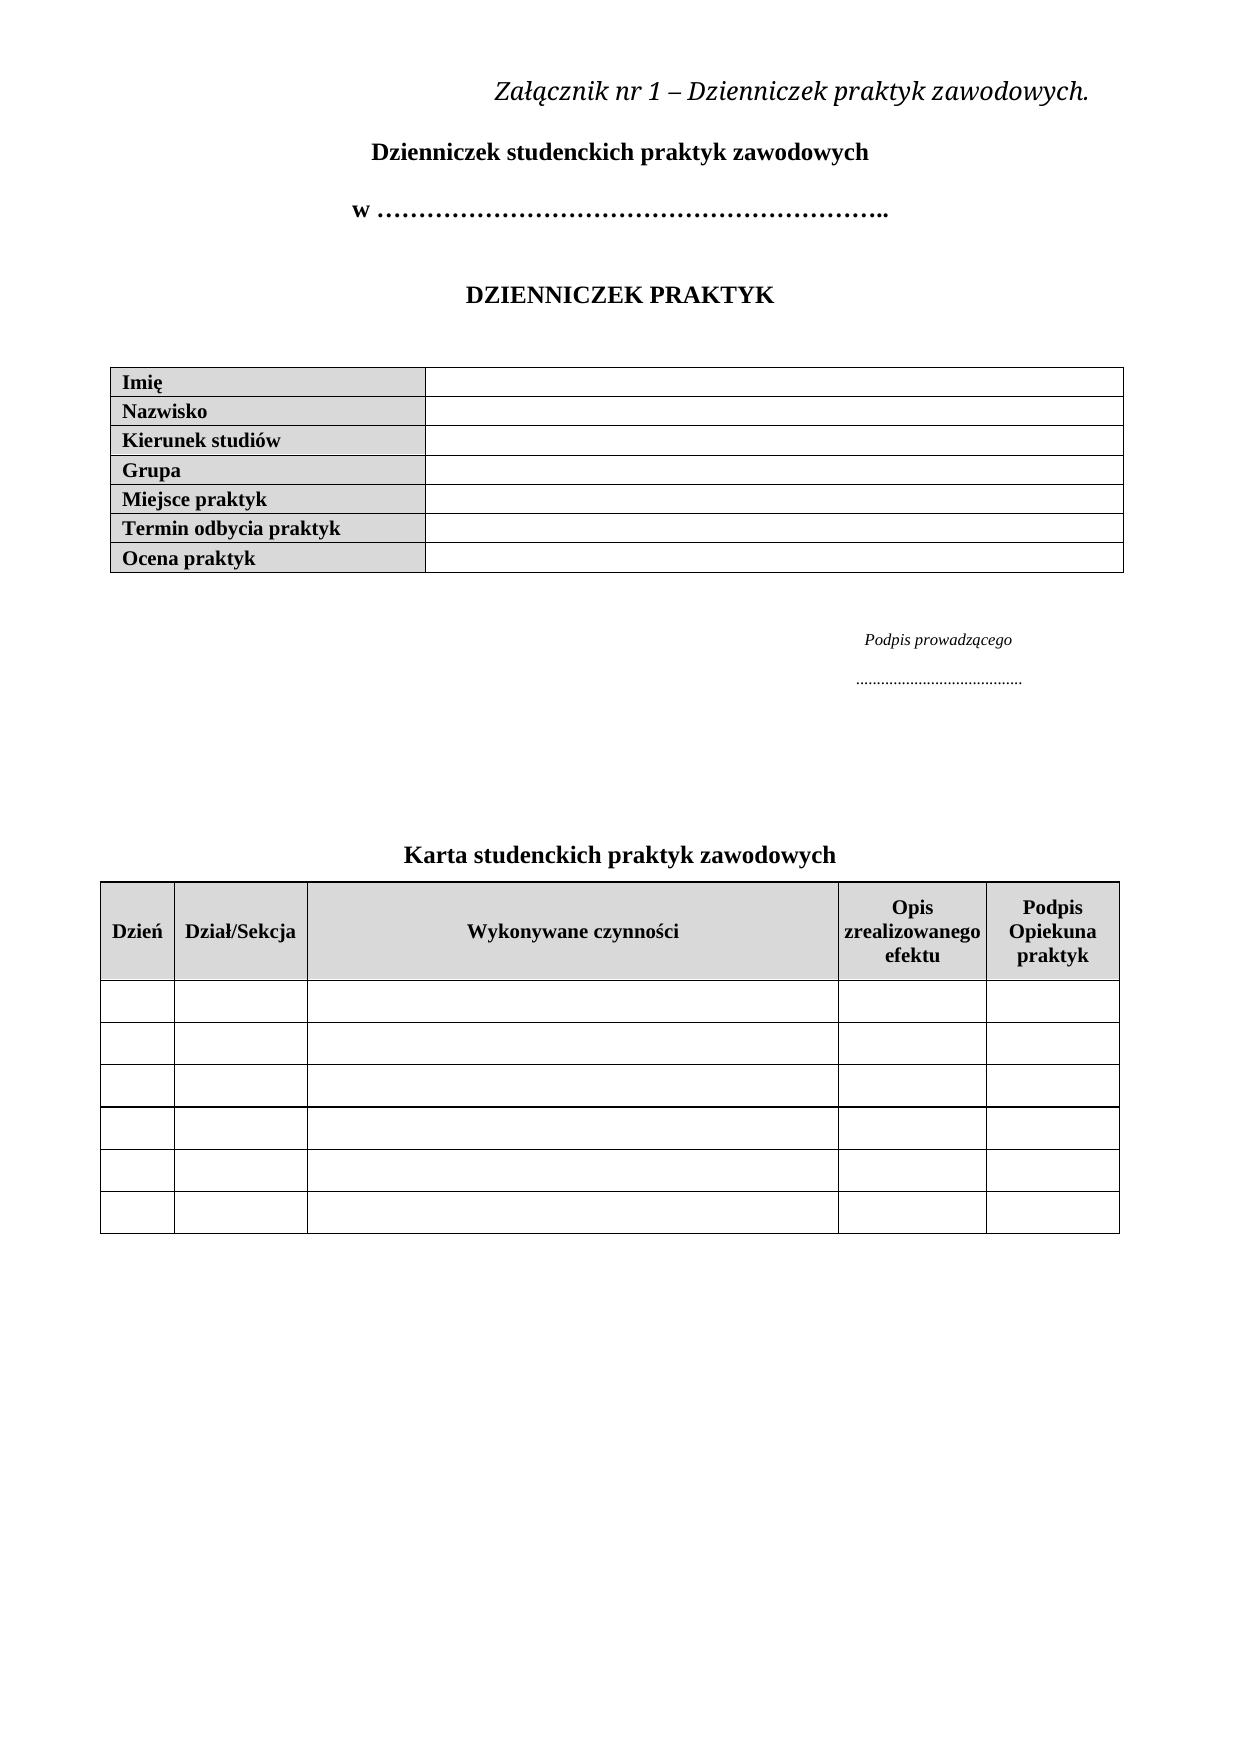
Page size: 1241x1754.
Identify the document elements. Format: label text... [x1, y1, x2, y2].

table_cell [426, 485, 1123, 513]
table_cell [426, 426, 1123, 454]
table_cell [987, 1065, 1119, 1106]
table_cell [175, 1065, 307, 1106]
text ........................................ [148, 668, 1093, 688]
table_header Dział/Sekcja [175, 883, 307, 979]
table_header Dzień [101, 883, 174, 979]
text w …………………………………………………….. [148, 194, 1093, 223]
table_header Podpis Opiekuna praktyk [987, 883, 1119, 979]
table_cell [426, 543, 1123, 572]
text DZIENNICZEK PRAKTYK [148, 280, 1093, 309]
table_cell [101, 1150, 174, 1191]
table_cell Termin odbycia praktyk [111, 514, 425, 542]
text Załącznik nr 1 – Dzienniczek praktyk zawodowych. [148, 74, 1093, 108]
table_cell [987, 1192, 1119, 1233]
table_header [426, 368, 1123, 396]
table_cell [839, 1065, 986, 1106]
table_header Opis zrealizowanego efektu [839, 883, 986, 979]
table_cell Grupa [111, 456, 425, 484]
table_cell [308, 1192, 838, 1233]
table_cell [839, 1192, 986, 1233]
table_cell Nazwisko [111, 397, 425, 425]
text Dzienniczek studenckich praktyk zawodowych [148, 137, 1093, 165]
table_cell [839, 1150, 986, 1191]
table_cell Miejsce praktyk [111, 485, 425, 513]
table_cell [987, 1023, 1119, 1064]
table_cell [101, 1192, 174, 1233]
table_cell [101, 1023, 174, 1064]
table_header Imię [111, 368, 425, 396]
table_cell [426, 397, 1123, 425]
table_cell [839, 981, 986, 1022]
text Podpis prowadzącego [148, 630, 1093, 649]
table_cell [308, 1023, 838, 1064]
table_cell [308, 1108, 838, 1149]
table_cell [101, 1108, 174, 1149]
table_header Wykonywane czynności [308, 883, 838, 979]
table_cell [987, 1108, 1119, 1149]
table_cell [308, 1150, 838, 1191]
table_cell [839, 1023, 986, 1064]
table_cell Kierunek studiów [111, 426, 425, 454]
table_cell [987, 1150, 1119, 1191]
table_cell [175, 981, 307, 1022]
table_cell [175, 1023, 307, 1064]
table_cell [175, 1192, 307, 1233]
table_cell [308, 1065, 838, 1106]
table_cell [175, 1108, 307, 1149]
text Karta studenckich praktyk zawodowych [148, 840, 1093, 869]
table_cell [426, 514, 1123, 542]
table_cell [101, 1065, 174, 1106]
table_cell [987, 981, 1119, 1022]
table_cell [308, 981, 838, 1022]
table_cell Ocena praktyk [111, 543, 425, 572]
table_cell [839, 1108, 986, 1149]
table_cell [426, 456, 1123, 484]
table_cell [175, 1150, 307, 1191]
table_cell [101, 981, 174, 1022]
